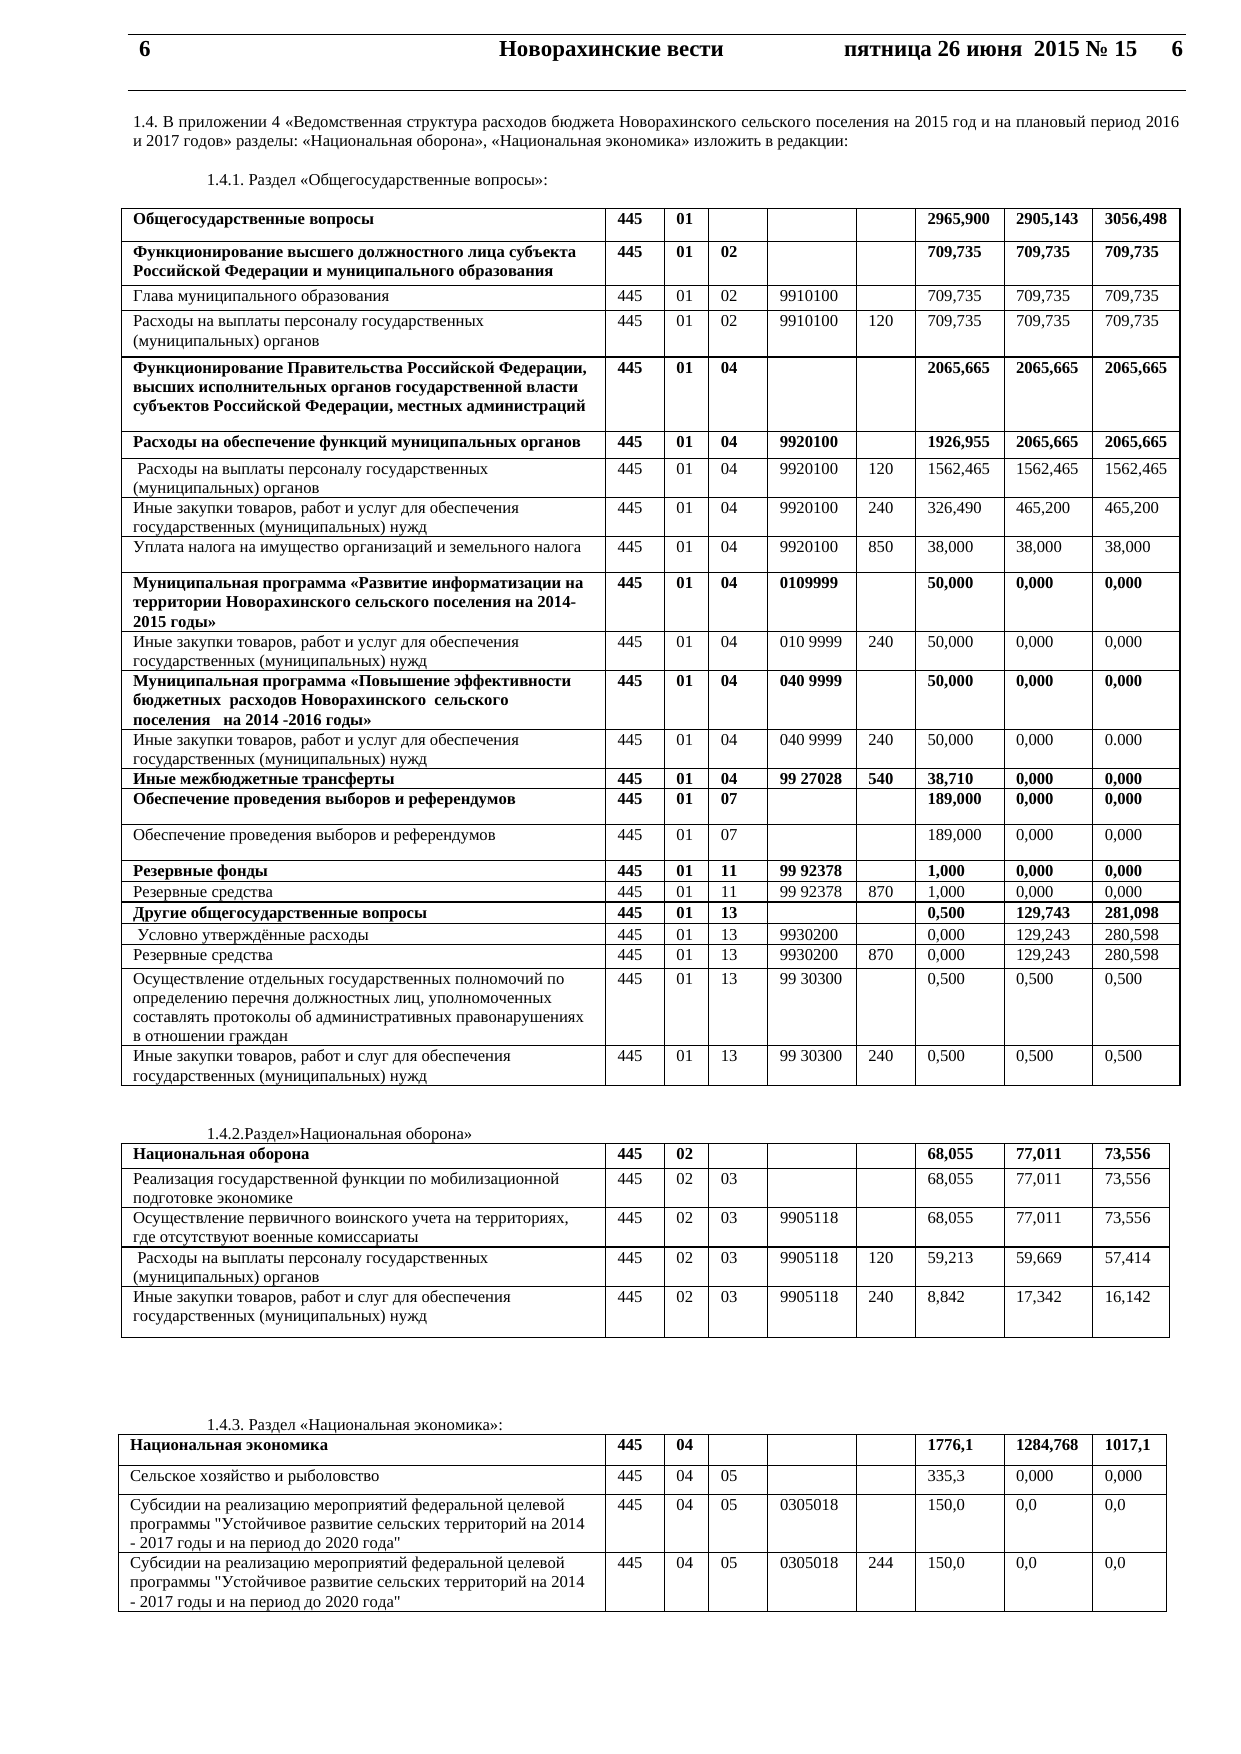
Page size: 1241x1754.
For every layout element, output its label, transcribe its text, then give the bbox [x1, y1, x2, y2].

table_header [709, 209, 767, 241]
table_cell 010 9999 [768, 632, 856, 670]
table_cell 9920100 [768, 537, 856, 572]
table_cell 129,243 [1005, 924, 1092, 943]
table_cell 13 [709, 1046, 767, 1084]
table_cell 01 [665, 882, 708, 901]
table_cell 445 [606, 825, 664, 860]
table_cell 445 [606, 286, 664, 310]
table_cell 709,735 [916, 311, 1004, 356]
table_cell 240 [857, 1046, 915, 1084]
table_cell Иные закупки товаров, работ и слуг для обеспечения государственных (муниципальных) нужд [122, 1287, 605, 1337]
table_cell 0,0 [1093, 1553, 1166, 1611]
table_cell 38,000 [916, 537, 1004, 572]
table_cell Субсидии на реализацию мероприятий федеральной целевой программы "Устойчивое развитие сельских территорий на 2014 - 2017 годы и на период до 2020 года" [119, 1553, 605, 1611]
table_cell 0,000 [1093, 1466, 1166, 1493]
table_cell 0,000 [1005, 789, 1092, 824]
table_cell 445 [606, 903, 664, 923]
table_cell 040 9999 [768, 671, 856, 728]
table_cell 281,098 [1093, 903, 1179, 923]
table_cell [857, 671, 915, 728]
table_cell 01 [665, 573, 708, 631]
table_cell 280,598 [1093, 945, 1179, 967]
table_cell 07 [709, 789, 767, 824]
table_header 04 [665, 1435, 708, 1465]
table_cell Уплата налога на имущество организаций и земельного налога [122, 537, 605, 572]
table_cell 9905118 [768, 1208, 856, 1246]
table_cell Расходы на выплаты персоналу государственных (муниципальных) органов [122, 311, 605, 356]
table_header Новорахинские вести пятница 26 июня 2015 № 15 6 [419, 35, 1186, 90]
table_cell Другие общегосударственные вопросы [122, 903, 605, 923]
table_cell Муниципальная программа «Повышение эффективности бюджетных расходов Новорахинского сельского поселения на 2014 -2016 годы» [122, 671, 605, 728]
table_cell 11 [709, 882, 767, 901]
table_cell 01 [665, 432, 708, 457]
table_cell 445 [606, 769, 664, 788]
table_cell 04 [709, 432, 767, 457]
table_cell 445 [606, 1466, 664, 1493]
table_cell 189,000 [916, 789, 1004, 824]
table_cell 709,735 [1005, 311, 1092, 356]
table_cell 01 [665, 358, 708, 431]
table_cell 0,000 [1093, 789, 1179, 824]
table_cell 445 [606, 1495, 664, 1552]
table_cell 01 [665, 969, 708, 1045]
table_cell [857, 1466, 915, 1493]
table_cell [768, 825, 856, 860]
table_cell [768, 789, 856, 824]
table_cell 445 [606, 1169, 664, 1207]
table_cell 01 [665, 1046, 708, 1084]
table_cell Субсидии на реализацию мероприятий федеральной целевой программы "Устойчивое развитие сельских территорий на 2014 - 2017 годы и на период до 2020 года" [119, 1495, 605, 1552]
table_cell Резервные средства [122, 882, 605, 901]
table_cell 2065,665 [916, 358, 1004, 431]
table_cell 03 [709, 1248, 767, 1286]
table_header 445 [606, 1435, 664, 1465]
table_cell Расходы на выплаты персоналу государственных (муниципальных) органов [122, 1248, 605, 1286]
table_cell 9920100 [768, 498, 856, 536]
table_cell 445 [606, 671, 664, 728]
table_cell 445 [606, 242, 664, 285]
table_cell 38,000 [1005, 537, 1092, 572]
table_cell 8,842 [916, 1287, 1004, 1337]
table_cell 0,000 [916, 945, 1004, 967]
table_cell 04 [709, 358, 767, 431]
table_cell 445 [606, 459, 664, 497]
table_cell 73,556 [1093, 1169, 1169, 1207]
table_cell 445 [606, 945, 664, 967]
table_header 445 [606, 1144, 664, 1168]
table_cell 9910100 [768, 311, 856, 356]
table_header 2905,143 [1005, 209, 1092, 241]
table_cell 07 [709, 825, 767, 860]
table_cell [857, 789, 915, 824]
table_cell 16,142 [1093, 1287, 1169, 1337]
table_cell 709,735 [1093, 286, 1179, 310]
table_cell 57,414 [1093, 1248, 1169, 1286]
table_cell 445 [606, 1287, 664, 1337]
table_cell 05 [709, 1553, 767, 1611]
table_cell 01 [665, 286, 708, 310]
table_cell [857, 1495, 915, 1552]
table_cell [857, 573, 915, 631]
table_header 1284,768 [1005, 1435, 1092, 1465]
table_cell Иные закупки товаров, работ и слуг для обеспечения государственных (муниципальных) нужд [122, 1046, 605, 1084]
table_cell 1562,465 [1005, 459, 1092, 497]
table_cell 01 [665, 730, 708, 768]
table_header Общегосударственные вопросы [122, 209, 605, 241]
table_cell 0.000 [1093, 730, 1179, 768]
table_cell 1562,465 [1093, 459, 1179, 497]
table_cell Иные закупки товаров, работ и услуг для обеспечения государственных (муниципальных) нужд [122, 632, 605, 670]
table_cell Иные закупки товаров, работ и услуг для обеспечения государственных (муниципальных) нужд [122, 498, 605, 536]
table_cell 9930200 [768, 924, 856, 943]
table_cell [768, 1466, 856, 1493]
table_header [857, 1435, 915, 1465]
table_cell 03 [709, 1169, 767, 1207]
table_cell 0,000 [1005, 632, 1092, 670]
table_cell Глава муниципального образования [122, 286, 605, 310]
table_cell 0,000 [1005, 671, 1092, 728]
table_cell 01 [665, 671, 708, 728]
table_header 02 [665, 1144, 708, 1168]
table_cell 040 9999 [768, 730, 856, 768]
table_cell Обеспечение проведения выборов и референдумов [122, 825, 605, 860]
table_cell 0,000 [916, 924, 1004, 943]
table_header 1776,1 [916, 1435, 1004, 1465]
table_cell 0305018 [768, 1553, 856, 1611]
table_cell 77,011 [1005, 1208, 1092, 1246]
table_cell 0,000 [1005, 825, 1092, 860]
table_cell 50,000 [916, 671, 1004, 728]
table_cell 120 [857, 459, 915, 497]
table_cell Расходы на обеспечение функций муниципальных органов [122, 432, 605, 457]
table_cell 0,000 [1005, 573, 1092, 631]
table_cell 129,243 [1005, 945, 1092, 967]
table_cell 02 [665, 1287, 708, 1337]
table_cell [857, 1208, 915, 1246]
table_cell 870 [857, 882, 915, 901]
table_cell 01 [665, 861, 708, 881]
table_cell [768, 903, 856, 923]
table_header 3056,498 [1093, 209, 1179, 241]
table_cell 01 [665, 903, 708, 923]
table_cell 0,000 [1005, 730, 1092, 768]
table_cell Реализация государственной функции по мобилизационной подготовке экономике [122, 1169, 605, 1207]
table_cell [857, 969, 915, 1045]
table_cell 445 [606, 498, 664, 536]
table_cell 709,735 [1005, 286, 1092, 310]
table_cell 01 [665, 825, 708, 860]
table_cell 04 [709, 573, 767, 631]
table_cell 9930200 [768, 945, 856, 967]
table_header 01 [665, 209, 708, 241]
table_cell [768, 358, 856, 431]
table_header [768, 209, 856, 241]
table_cell 709,735 [916, 242, 1004, 285]
table_cell 1926,955 [916, 432, 1004, 457]
table_cell 1,000 [916, 861, 1004, 881]
table_cell [857, 825, 915, 860]
table_cell Осуществление первичного воинского учета на территориях, где отсутствуют военные комиссариаты [122, 1208, 605, 1246]
table_cell 0,000 [1093, 825, 1179, 860]
table_cell 445 [606, 632, 664, 670]
table_cell 870 [857, 945, 915, 967]
table_cell 240 [857, 1287, 915, 1337]
table_cell 01 [665, 498, 708, 536]
table_cell [857, 903, 915, 923]
table_cell 850 [857, 537, 915, 572]
table_cell 445 [606, 1248, 664, 1286]
table_cell 04 [709, 498, 767, 536]
table_cell 04 [709, 632, 767, 670]
table_cell 189,000 [916, 825, 1004, 860]
table_cell 38,000 [1093, 537, 1179, 572]
table_cell 2065,665 [1093, 432, 1179, 457]
table_cell 02 [709, 286, 767, 310]
table_cell 0,000 [1005, 769, 1092, 788]
table_cell 04 [709, 671, 767, 728]
table_cell 13 [709, 969, 767, 1045]
table_cell 68,055 [916, 1208, 1004, 1246]
table_cell 01 [665, 311, 708, 356]
table_header 2965,900 [916, 209, 1004, 241]
table_cell 445 [606, 358, 664, 431]
table_cell 01 [665, 945, 708, 967]
table_cell Функционирование Правительства Российской Федерации, высших исполнительных органов государственной власти субъектов Российской Федерации, местных администраций [122, 358, 605, 431]
table_cell Иные закупки товаров, работ и услуг для обеспечения государственных (муниципальных) нужд [122, 730, 605, 768]
table_cell 02 [665, 1248, 708, 1286]
text 1.4. В приложении 4 «Ведомственная структура расходов бюджета Новорахинского сельского поселения на 2015 год и на плановый период 2016 и 2017 годов» разделы: «Национальная оборона», «Национальная экономика» изложить в редакции: [133, 91, 1181, 150]
table_cell 244 [857, 1553, 915, 1611]
table_cell 13 [709, 945, 767, 967]
table_cell 280,598 [1093, 924, 1179, 943]
table_cell Резервные фонды [122, 861, 605, 881]
table_cell 0,000 [1005, 861, 1092, 881]
table_cell 0,500 [1005, 969, 1092, 1045]
table_cell 50,000 [916, 573, 1004, 631]
table_cell [857, 861, 915, 881]
table_cell 9910100 [768, 286, 856, 310]
table_header 445 [606, 209, 664, 241]
table_cell 0,500 [916, 903, 1004, 923]
table_cell 150,0 [916, 1495, 1004, 1552]
table_cell Обеспечение проведения выборов и референдумов [122, 789, 605, 824]
table_cell 445 [606, 861, 664, 881]
table_cell 9905118 [768, 1248, 856, 1286]
table_cell [857, 358, 915, 431]
table_header 68,055 [916, 1144, 1004, 1168]
table_cell [857, 286, 915, 310]
table_cell 445 [606, 969, 664, 1045]
table_cell 99 92378 [768, 861, 856, 881]
table_cell 04 [665, 1466, 708, 1493]
table_header [768, 1144, 856, 1168]
table_cell 540 [857, 769, 915, 788]
table_cell 01 [665, 924, 708, 943]
table_cell 50,000 [916, 632, 1004, 670]
table_cell 465,200 [1005, 498, 1092, 536]
table_cell 709,735 [1093, 311, 1179, 356]
table_cell 0,0 [1005, 1495, 1092, 1552]
table_cell 01 [665, 789, 708, 824]
table_cell 465,200 [1093, 498, 1179, 536]
table_cell 38,710 [916, 769, 1004, 788]
table_cell 9920100 [768, 459, 856, 497]
table_cell 0,500 [1005, 1046, 1092, 1084]
table_cell 0,000 [1093, 573, 1179, 631]
table_header [857, 1144, 915, 1168]
table_cell 0,0 [1093, 1495, 1166, 1552]
table_cell 99 27028 [768, 769, 856, 788]
table_cell 0,000 [1093, 769, 1179, 788]
table_cell 04 [709, 769, 767, 788]
table_cell 120 [857, 311, 915, 356]
table_cell 2065,665 [1005, 432, 1092, 457]
table_header [709, 1435, 767, 1465]
table_header 1017,1 [1093, 1435, 1166, 1465]
table_cell 05 [709, 1466, 767, 1493]
table_cell 335,3 [916, 1466, 1004, 1493]
table_cell 01 [665, 769, 708, 788]
table_cell 02 [665, 1208, 708, 1246]
table_cell 445 [606, 1208, 664, 1246]
table_cell 240 [857, 730, 915, 768]
table_cell 240 [857, 632, 915, 670]
table_cell 445 [606, 537, 664, 572]
table_cell 73,556 [1093, 1208, 1169, 1246]
table_cell 04 [709, 730, 767, 768]
table_cell 129,743 [1005, 903, 1092, 923]
table_cell 0,000 [1005, 882, 1092, 901]
table_cell 0,000 [1093, 671, 1179, 728]
table_cell 1,000 [916, 882, 1004, 901]
table_cell 445 [606, 882, 664, 901]
table_cell Сельское хозяйство и рыболовство [119, 1466, 605, 1493]
table_cell 240 [857, 498, 915, 536]
table_cell 0,500 [1093, 969, 1179, 1045]
table_cell 445 [606, 730, 664, 768]
table_cell 445 [606, 573, 664, 631]
table_cell 13 [709, 903, 767, 923]
table_cell 0,0 [1005, 1553, 1092, 1611]
table_cell 05 [709, 1495, 767, 1552]
table_cell [857, 432, 915, 457]
table_cell 9920100 [768, 432, 856, 457]
table_cell 2065,665 [1005, 358, 1092, 431]
table_cell 99 30300 [768, 1046, 856, 1084]
table_cell 01 [665, 242, 708, 285]
table_cell 0305018 [768, 1495, 856, 1552]
table_header 77,011 [1005, 1144, 1092, 1168]
table_cell 17,342 [1005, 1287, 1092, 1337]
table_cell 445 [606, 789, 664, 824]
table_cell Функционирование высшего должностного лица субъекта Российской Федерации и муниципального образования [122, 242, 605, 285]
table_cell 68,055 [916, 1169, 1004, 1207]
table_cell 13 [709, 924, 767, 943]
table_cell 445 [606, 311, 664, 356]
table_cell 01 [665, 537, 708, 572]
table_cell 03 [709, 1287, 767, 1337]
table_cell Муниципальная программа «Развитие информатизации на территории Новорахинского сельского поселения на 2014-2015 годы» [122, 573, 605, 631]
table_header 73,556 [1093, 1144, 1169, 1168]
table_cell Осуществление отдельных государственных полномочий по определению перечня должностных лиц, уполномоченных составлять протоколы об административных правонарушениях в отношении граждан [122, 969, 605, 1045]
table_cell 02 [665, 1169, 708, 1207]
table_cell 02 [709, 311, 767, 356]
table_cell 0,000 [1093, 861, 1179, 881]
table_cell 709,735 [916, 286, 1004, 310]
table_cell [857, 1169, 915, 1207]
table_header [857, 209, 915, 241]
table_cell [768, 242, 856, 285]
table_cell 709,735 [1093, 242, 1179, 285]
table_cell Условно утверждённые расходы [122, 924, 605, 943]
table_cell 02 [709, 242, 767, 285]
table_cell Расходы на выплаты персоналу государственных (муниципальных) органов [122, 459, 605, 497]
table_cell 01 [665, 459, 708, 497]
table_cell 01 [665, 632, 708, 670]
table_cell 99 30300 [768, 969, 856, 1045]
table_cell 9905118 [768, 1287, 856, 1337]
table_cell 04 [665, 1495, 708, 1552]
table_cell 1562,465 [916, 459, 1004, 497]
table_cell 445 [606, 924, 664, 943]
table_header Национальная экономика [119, 1435, 605, 1465]
table_cell Иные межбюджетные трансферты [122, 769, 605, 788]
table_cell 0,500 [916, 1046, 1004, 1084]
table_cell 77,011 [1005, 1169, 1092, 1207]
table_cell 04 [709, 537, 767, 572]
table_cell 445 [606, 432, 664, 457]
table_cell 709,735 [1005, 242, 1092, 285]
table_cell [768, 1169, 856, 1207]
text 1.4.2.Раздел»Национальная оборона» [89, 1124, 1181, 1143]
table_header Национальная оборона [122, 1144, 605, 1168]
table_cell 04 [709, 459, 767, 497]
table_cell 59,213 [916, 1248, 1004, 1286]
table_header [709, 1144, 767, 1168]
table_header 6 [128, 35, 419, 90]
table_cell 120 [857, 1248, 915, 1286]
table_cell 445 [606, 1553, 664, 1611]
table_cell Резервные средства [122, 945, 605, 967]
table_cell 0,000 [1005, 1466, 1092, 1493]
table_cell 2065,665 [1093, 358, 1179, 431]
table_cell 0109999 [768, 573, 856, 631]
table_cell 99 92378 [768, 882, 856, 901]
table_cell 0,500 [1093, 1046, 1179, 1084]
table_cell 0,000 [1093, 632, 1179, 670]
table_header [768, 1435, 856, 1465]
table_cell 0,000 [1093, 882, 1179, 901]
table_cell 326,490 [916, 498, 1004, 536]
text 1.4.3. Раздел «Национальная экономика»: [89, 1414, 1181, 1434]
table_cell 445 [606, 1046, 664, 1084]
table_cell [857, 924, 915, 943]
table_cell 11 [709, 861, 767, 881]
table_cell 150,0 [916, 1553, 1004, 1611]
table_cell 03 [709, 1208, 767, 1246]
table_cell 50,000 [916, 730, 1004, 768]
table_cell 04 [665, 1553, 708, 1611]
table_cell [857, 242, 915, 285]
text 1.4.1. Раздел «Общегосударственные вопросы»: [89, 169, 1181, 189]
table_cell 59,669 [1005, 1248, 1092, 1286]
table_cell 0,500 [916, 969, 1004, 1045]
